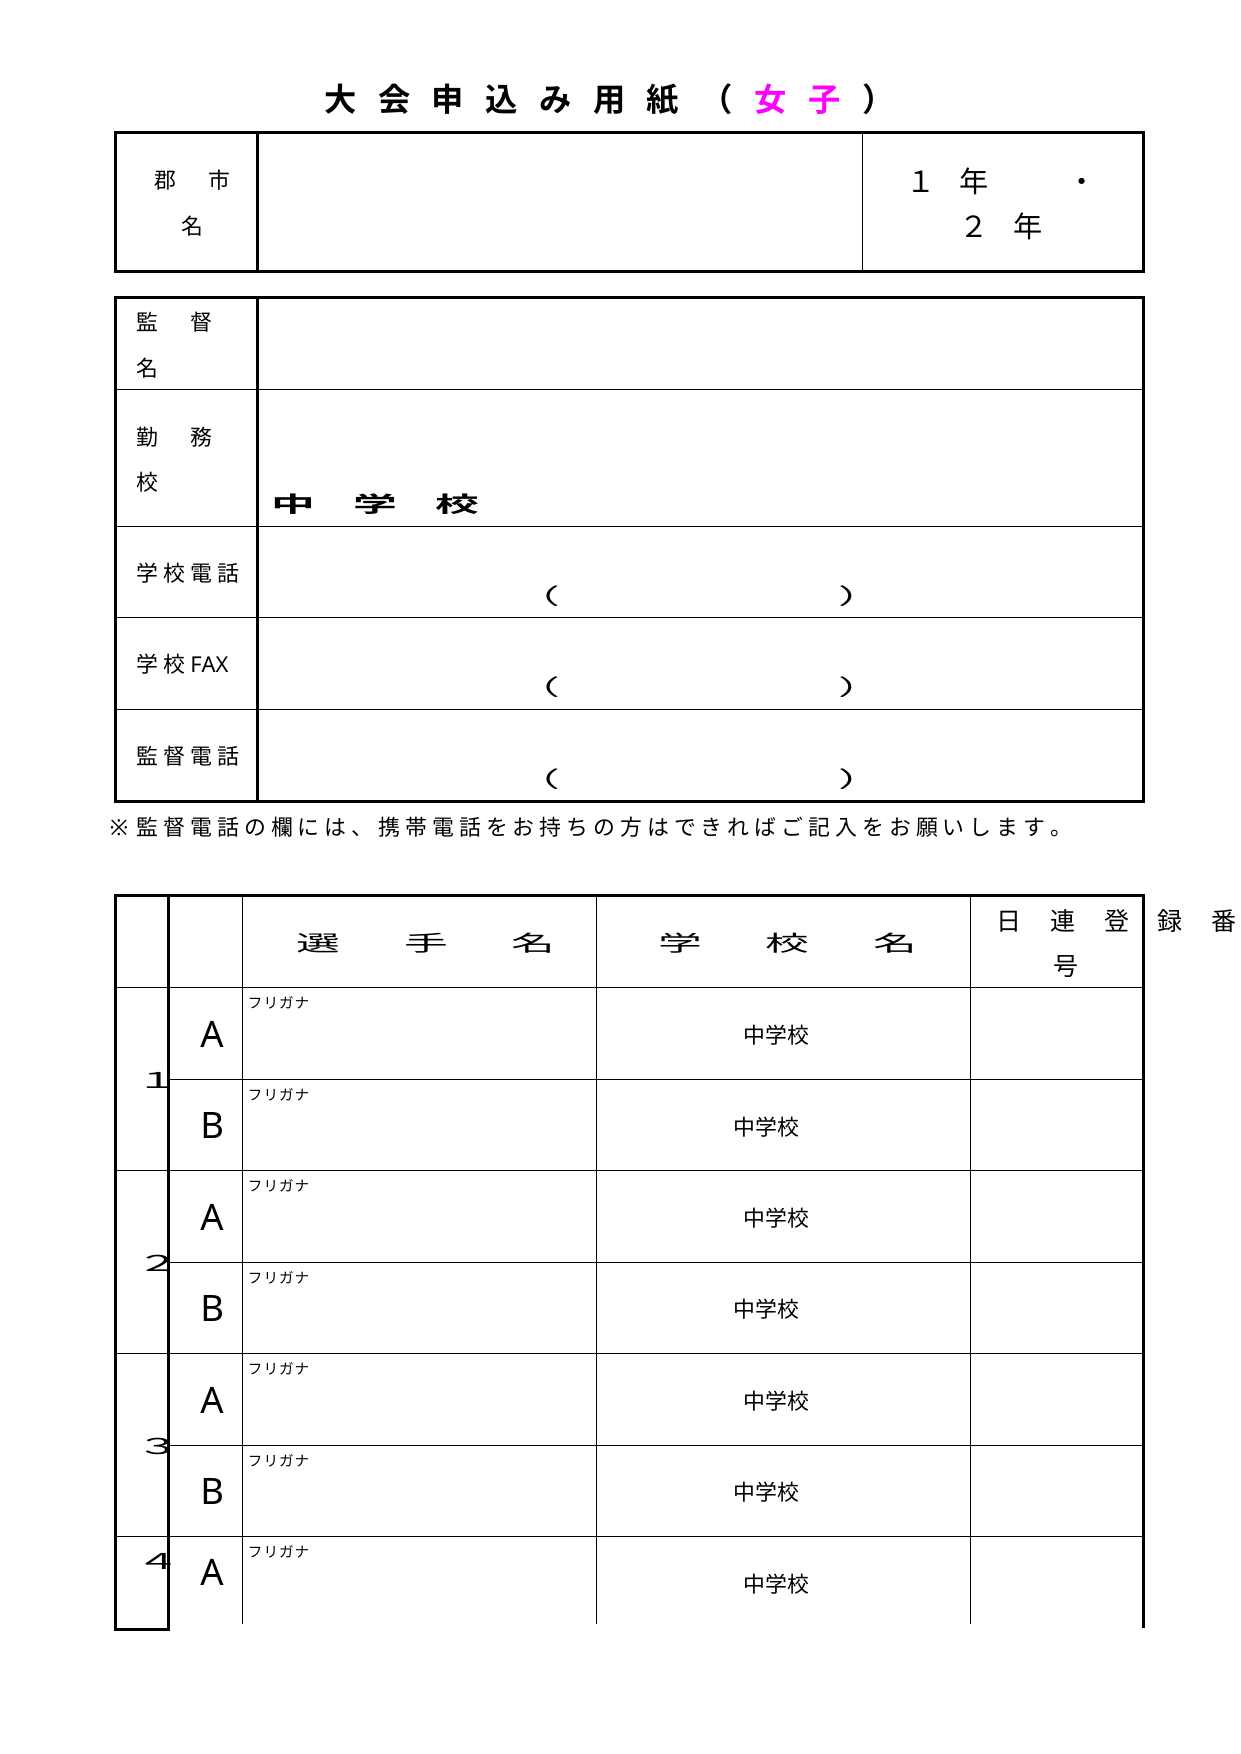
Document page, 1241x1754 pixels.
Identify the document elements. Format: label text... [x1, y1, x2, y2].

table_cell 中学校 [597, 1354, 970, 1444]
table_cell フリガナ [243, 1354, 596, 1444]
table_header [259, 134, 862, 270]
table_cell [971, 1354, 1142, 1444]
table_header [117, 897, 167, 987]
table_cell フリガナ [243, 1263, 596, 1353]
table_cell ４ [117, 1537, 167, 1627]
table_header 選 手 名 [243, 897, 596, 987]
table_cell B [170, 1446, 242, 1536]
text ※監督電話の欄には、携帯電話をお持ちの方はできればご記入をお願いします。 [109, 803, 1131, 848]
table_cell A [170, 1537, 242, 1627]
table_header [259, 299, 1142, 389]
table_header 監 督 名 [117, 299, 256, 389]
table_cell 勤 務 校 [117, 390, 256, 526]
table_cell 中学校 [597, 1446, 970, 1536]
table_cell 学校FAX [117, 618, 256, 709]
table_cell フリガナ [243, 988, 596, 1079]
table_cell フリガナ [243, 1446, 596, 1536]
table_cell フリガナ [243, 1080, 596, 1170]
table_cell [970, 1537, 1142, 1627]
table_cell [971, 1080, 1142, 1170]
table_cell 中学校 [597, 1537, 970, 1627]
table_cell 中学校 [597, 1171, 970, 1262]
table_cell （ ） [259, 710, 1142, 800]
table_cell フリガナ [243, 1171, 596, 1262]
table_cell （ ） [259, 527, 1142, 617]
table_cell A [170, 988, 242, 1079]
table_cell [971, 1263, 1142, 1353]
table_cell 中学校 [597, 1080, 970, 1170]
table_cell [971, 1446, 1142, 1536]
table_header 郡 市 名 [117, 134, 256, 270]
table_cell B [170, 1263, 242, 1353]
table_cell ３ [117, 1354, 167, 1536]
table_cell A [170, 1354, 242, 1444]
table_cell B [170, 1080, 242, 1170]
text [109, 63, 1131, 131]
table_header 学 校 名 [597, 897, 970, 987]
table_cell A [170, 1171, 242, 1262]
table_cell １ [117, 988, 167, 1170]
table_header [170, 897, 242, 987]
table_cell （ ） [259, 618, 1142, 709]
table_cell ２ [117, 1171, 167, 1353]
table_cell 中学校 [597, 1263, 970, 1353]
table_cell [971, 988, 1142, 1079]
table_cell 中 学 校 [259, 390, 1142, 526]
table_cell 学校電話 [117, 527, 256, 617]
table_cell 監督電話 [117, 710, 256, 800]
table_cell フリガナ [242, 1537, 597, 1627]
table_header １年 ・ ２年 [863, 134, 1142, 270]
table_cell 中学校 [597, 988, 970, 1079]
table_header 日連登録番号 [971, 897, 1142, 987]
table_cell [971, 1171, 1142, 1262]
